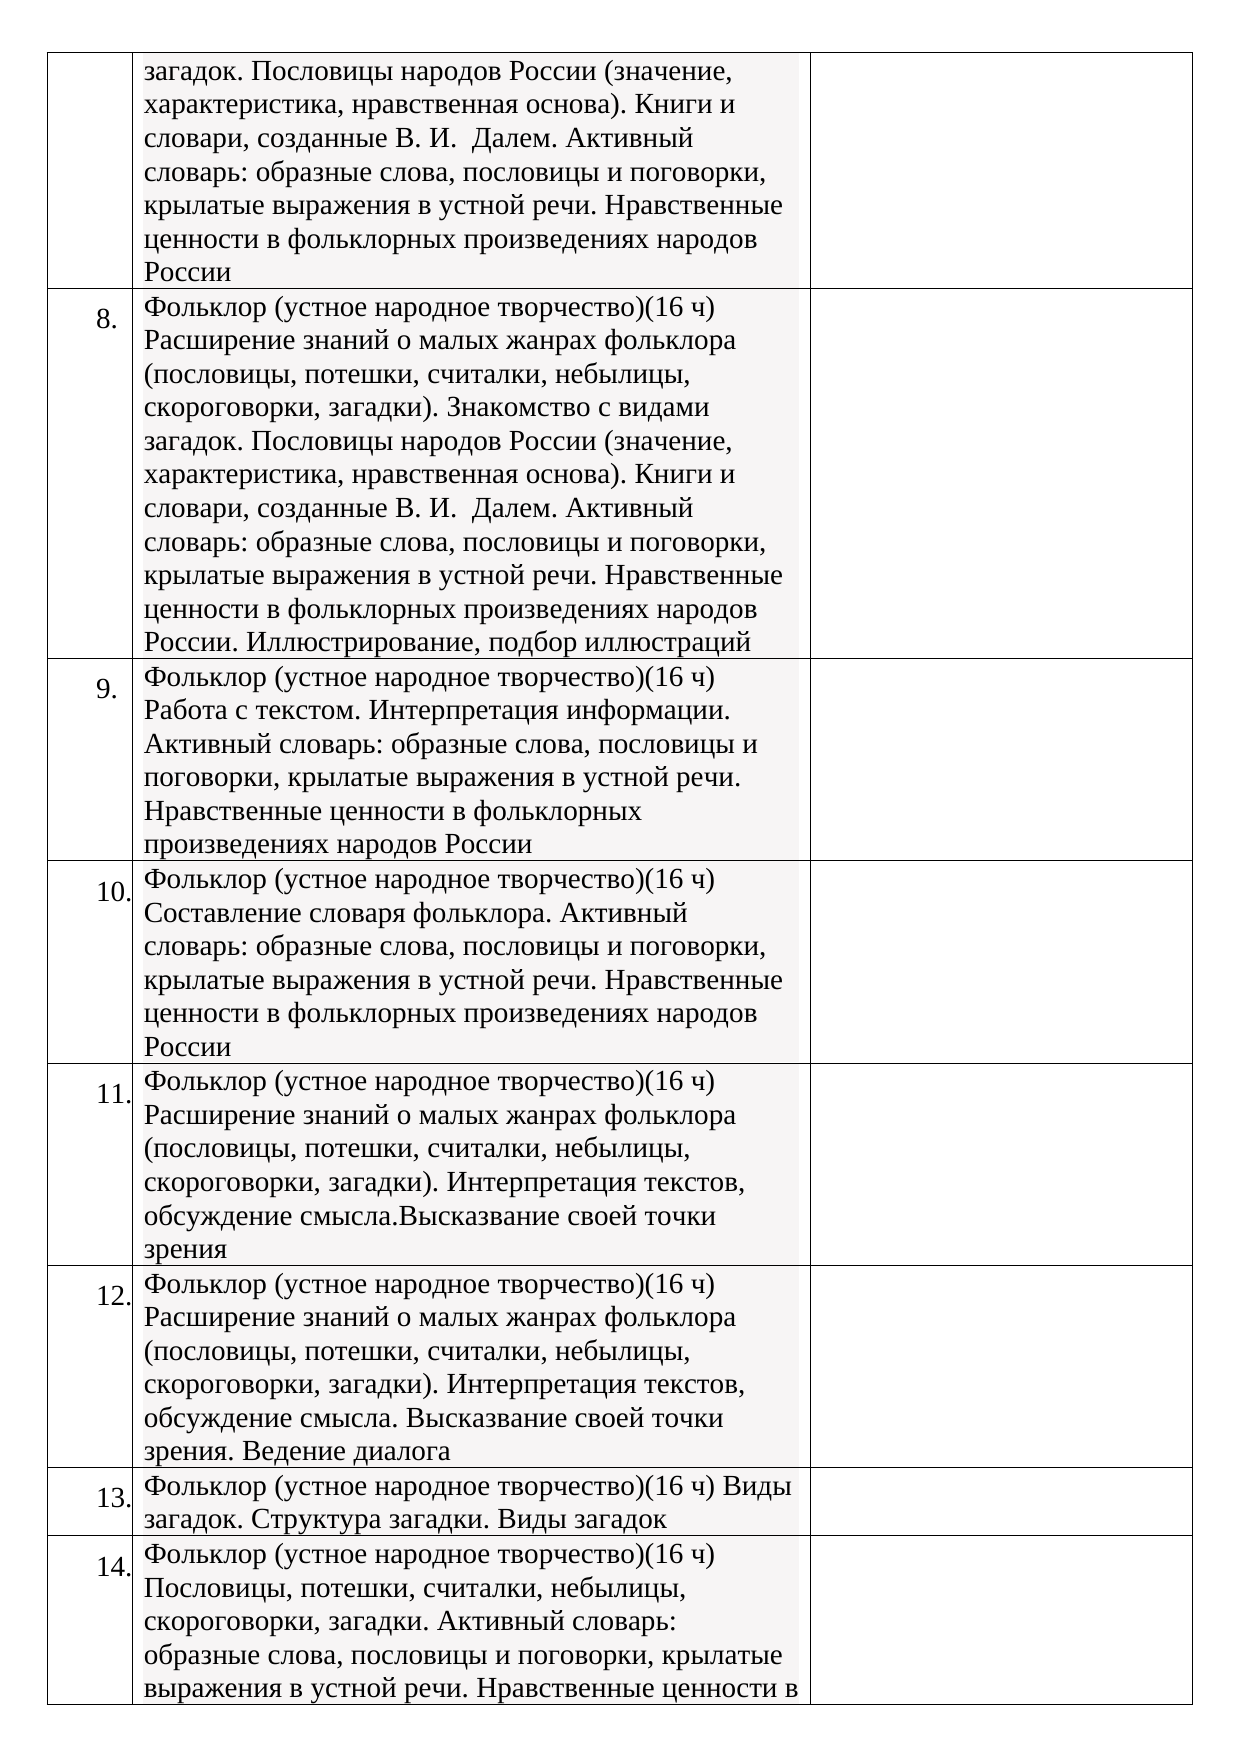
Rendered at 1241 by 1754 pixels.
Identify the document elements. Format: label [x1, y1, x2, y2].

table_cell [48, 659, 132, 860]
table_cell [48, 1468, 132, 1535]
table_cell [811, 1468, 1192, 1535]
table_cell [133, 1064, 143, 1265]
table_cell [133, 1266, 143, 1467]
table_cell [48, 1536, 132, 1704]
table_cell [48, 1064, 132, 1265]
table_cell [811, 289, 1192, 658]
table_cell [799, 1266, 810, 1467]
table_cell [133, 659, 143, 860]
table_cell [811, 1064, 1192, 1265]
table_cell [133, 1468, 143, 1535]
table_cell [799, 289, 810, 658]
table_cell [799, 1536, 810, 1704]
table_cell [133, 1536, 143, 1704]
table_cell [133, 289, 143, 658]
table_cell [48, 53, 132, 288]
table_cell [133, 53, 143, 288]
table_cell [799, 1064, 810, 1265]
table_cell [811, 53, 1192, 288]
table_cell [811, 861, 1192, 1062]
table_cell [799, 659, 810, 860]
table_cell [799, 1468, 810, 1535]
table_cell [48, 861, 132, 1062]
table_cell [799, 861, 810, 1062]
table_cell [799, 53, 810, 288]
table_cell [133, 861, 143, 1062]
table_cell [48, 1266, 132, 1467]
table_cell [48, 289, 132, 658]
table_cell [811, 1536, 1192, 1704]
table_cell [811, 1266, 1192, 1467]
table_cell [811, 659, 1192, 860]
